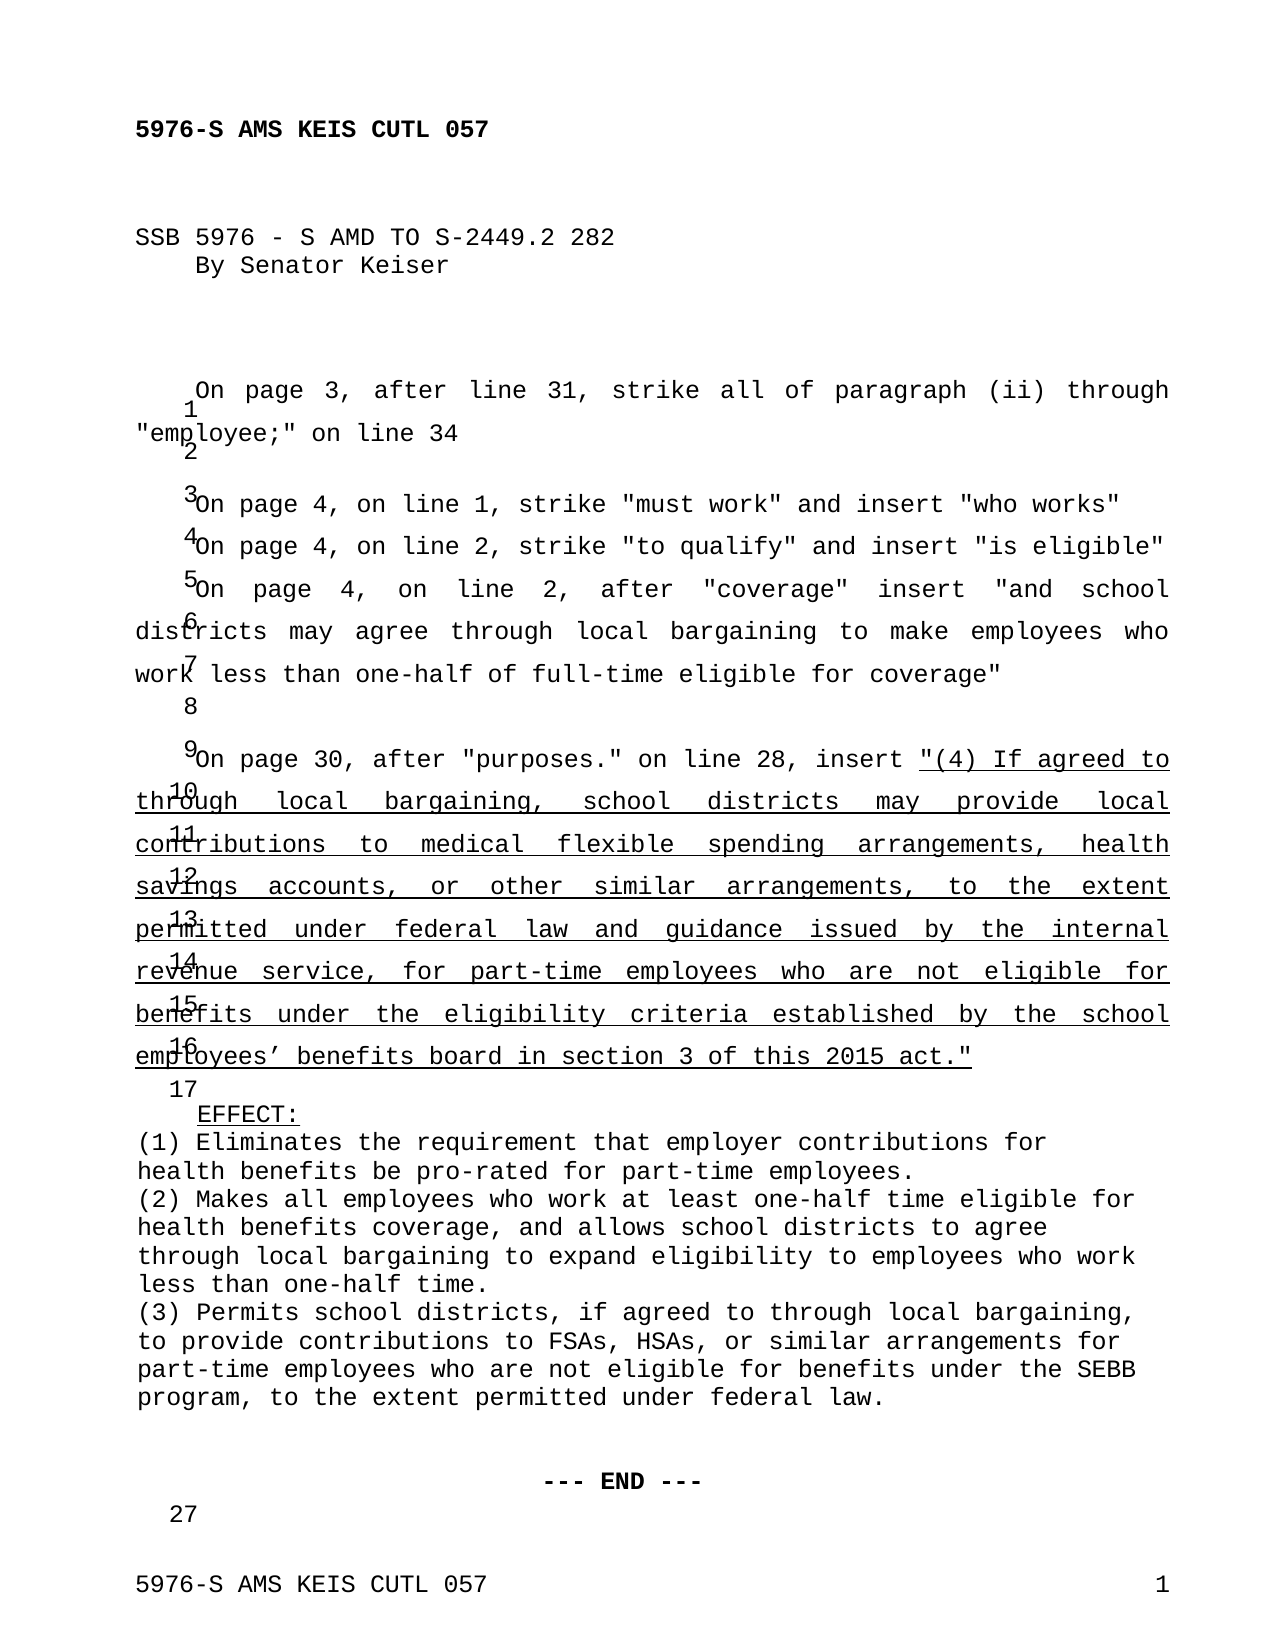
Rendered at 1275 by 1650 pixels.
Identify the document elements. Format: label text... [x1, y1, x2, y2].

text --- END --- [75, 1456, 1170, 1498]
text On page 30, after "purposes." on line 28, insert "(4) If agreed to through local bargaining, school districts may provide local contributions to medical flexible spending arrangements, health savings accounts, or other similar arrangements, to the extent permitted under federal law and guidance issued by the internal revenue service, for part-time employees who are not eligible for benefits under the eligibility criteria established by the school employees’ benefits board in section 3 of this 2015 act." [135, 856, 1170, 897]
text On page 4, on line 2, strike "to qualify" and insert "is eligible" [135, 521, 1170, 563]
text On page 3, after line 31, strike all of paragraph (ii) through "employee;" on line 34 [135, 365, 1170, 450]
text On page 30, after "purposes." on line 28, insert "(4) If agreed to through local bargaining, school districts may provide local contributions to medical flexible spending arrangements, health savings accounts, or other similar arrangements, to the extent permitted under federal law and guidance issued by the internal revenue service, for part-time employees who are not eligible for benefits under the eligibility criteria established by the school employees’ benefits board in section 3 of this 2015 act." [135, 733, 1170, 812]
text On page 30, after "purposes." on line 28, insert "(4) If agreed to through local bargaining, school districts may provide local contributions to medical flexible spending arrangements, health savings accounts, or other similar arrangements, to the extent permitted under federal law and guidance issued by the internal revenue service, for part-time employees who are not eligible for benefits under the eligibility criteria established by the school employees’ benefits board in section 3 of this 2015 act." [135, 984, 1170, 1025]
text - [135, 224, 1170, 252]
text On page 30, after "purposes." on line 28, insert "(4) If agreed to through local bargaining, school districts may provide local contributions to medical flexible spending arrangements, health savings accounts, or other similar arrangements, to the extent permitted under federal law and guidance issued by the internal revenue service, for part-time employees who are not eligible for benefits under the eligibility criteria established by the school employees’ benefits board in section 3 of this 2015 act." [135, 814, 1170, 855]
text On page 30, after "purposes." on line 28, insert "(4) If agreed to through local bargaining, school districts may provide local contributions to medical flexible spending arrangements, health savings accounts, or other similar arrangements, to the extent permitted under federal law and guidance issued by the internal revenue service, for part-time employees who are not eligible for benefits under the eligibility criteria established by the school employees’ benefits board in section 3 of this 2015 act." [135, 899, 1170, 982]
text On page 4, on line 1, strike "must work" and insert "who works" [135, 478, 1170, 521]
text On page 4, on line 2, after "coverage" insert "and school districts may agree through local bargaining to make employees who work less than one-half of full-time eligible for coverage" [135, 563, 1170, 691]
text On page 30, after "purposes." on line 28, insert "(4) If agreed to through local bargaining, school districts may provide local contributions to medical flexible spending arrangements, health savings accounts, or other similar arrangements, to the extent permitted under federal law and guidance issued by the internal revenue service, for part-time employees who are not eligible for benefits under the eligibility criteria established by the school employees’ benefits board in section 3 of this 2015 act." [135, 1026, 1170, 1073]
